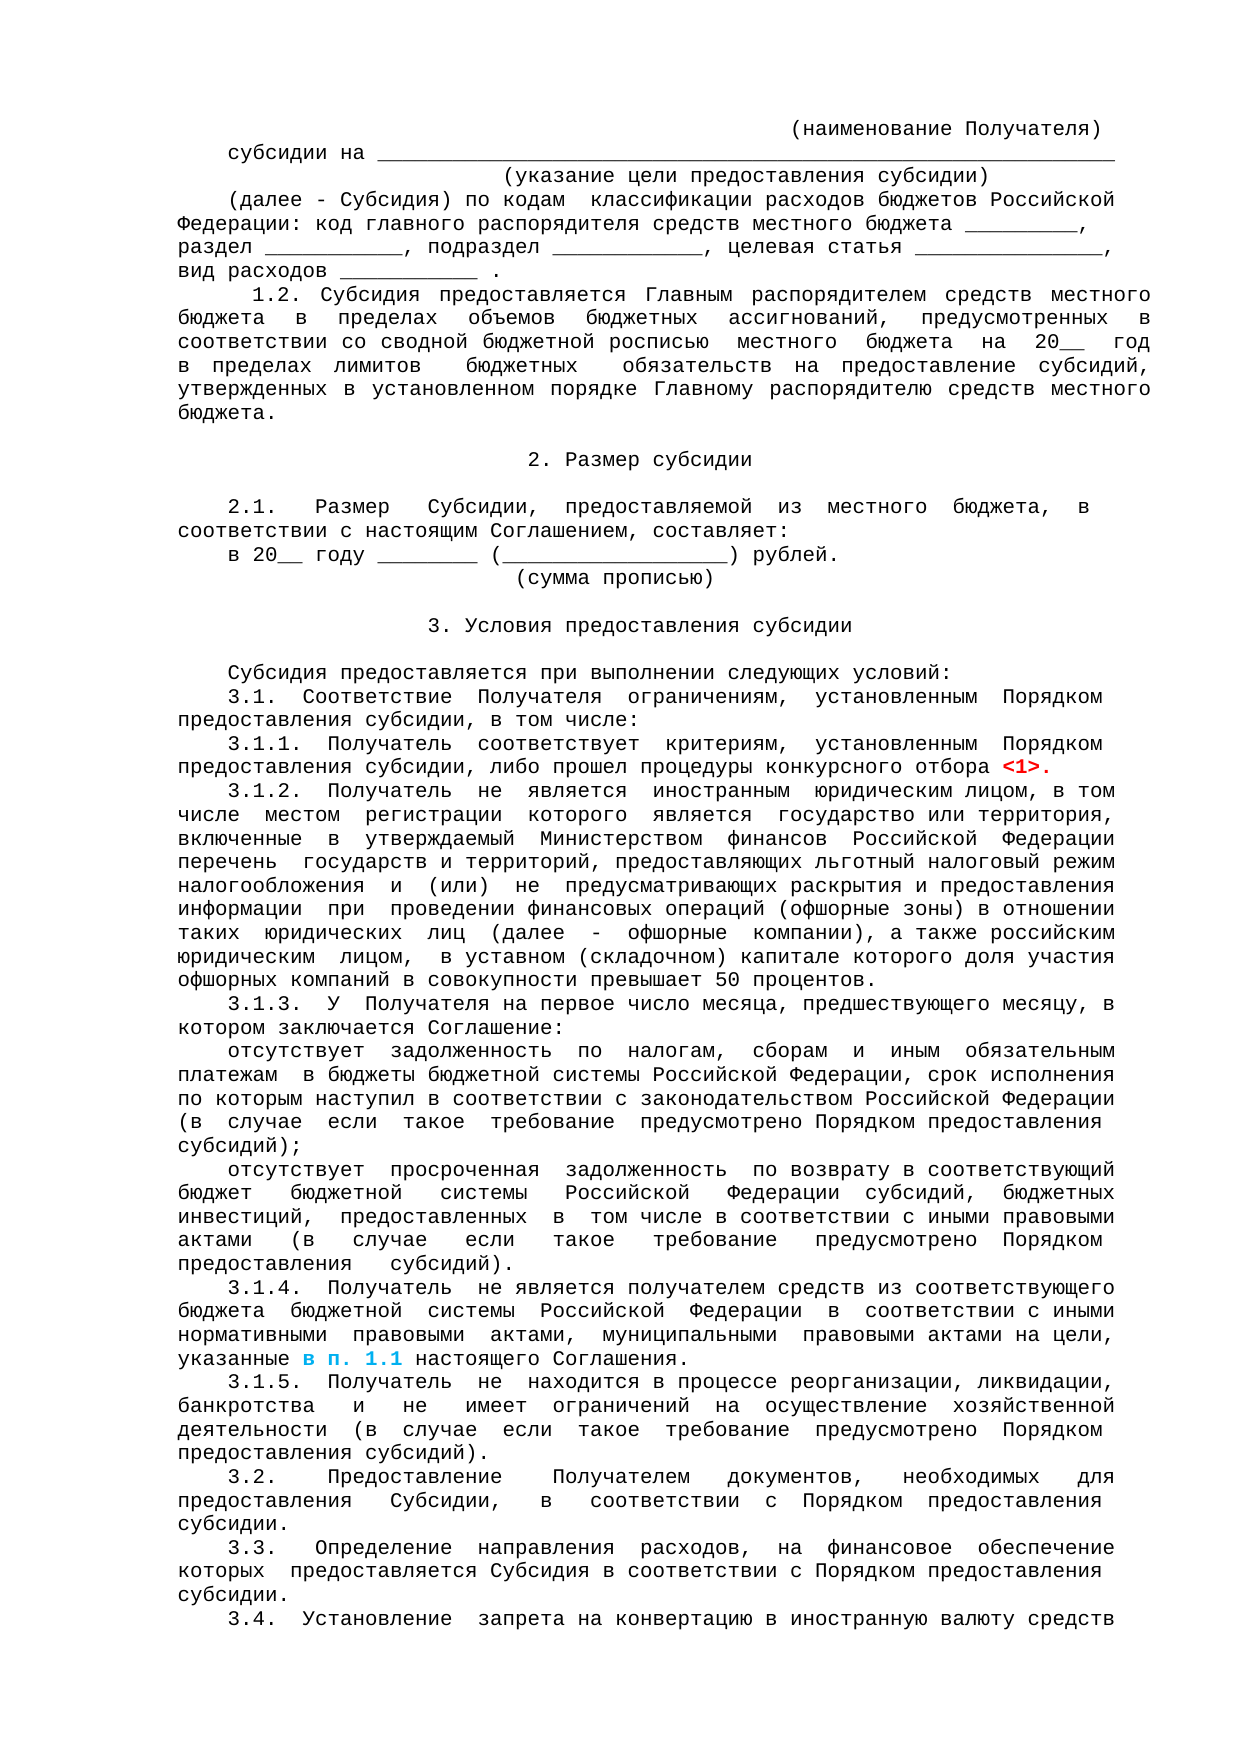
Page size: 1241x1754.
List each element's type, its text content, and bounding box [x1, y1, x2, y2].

text предоставления субсидии, в том числе: [177, 709, 1152, 733]
text отсутствует просроченная задолженность по возврату в соответствующий [177, 1158, 1152, 1182]
text 1.2. Субсидия предоставляется Главным распорядителем средств местного бюджета в пределах объемов бюджетных ассигнований, предусмотренных в соответствии со сводной бюджетной росписью местного бюджета на 20__ год в пределах лимитов бюджетных обязательств на предоставление субсидий, утвержденных в установленном порядке Главному распорядителю средств местного бюджета. [177, 284, 1152, 426]
text раздел ___________, подраздел ____________, целевая статья _______________, [177, 236, 1152, 260]
text 3.4. Установление запрета на конвертацию в иностранную валюту средств [177, 1608, 1152, 1631]
text деятельности (в случае если такое требование предусмотрено Порядком [177, 1419, 1152, 1442]
text предоставления субсидий). [177, 1442, 1152, 1466]
text Субсидия предоставляется при выполнении следующих условий: [177, 662, 1152, 686]
text 3.1.2. Получатель не является иностранным юридическим лицом, в том [177, 780, 1152, 804]
text инвестиций, предоставленных в том числе в соответствии с иными правовыми [177, 1206, 1152, 1229]
text офшорных компаний в совокупности превышает 50 процентов. [177, 969, 1152, 993]
text бюджета бюджетной системы Российской Федерации в соответствии с иными [177, 1300, 1152, 1324]
text 2. Размер субсидии [177, 449, 1152, 473]
text 3.2. Предоставление Получателем документов, необходимых для [177, 1466, 1152, 1489]
text указанные в п. 1.1 настоящего Соглашения. [177, 1348, 1152, 1371]
text 3.1.3. У Получателя на первое число месяца, предшествующего месяцу, в [177, 993, 1152, 1017]
text (далее - Субсидия) по кодам классификации расходов бюджетов Российской [177, 189, 1152, 213]
text 3.3. Определение направления расходов, на финансовое обеспечение [177, 1537, 1152, 1561]
text субсидии. [177, 1584, 1152, 1608]
text таких юридических лиц (далее - офшорные компании), а также российским [177, 922, 1152, 946]
text предоставления субсидии, либо прошел процедуры конкурсного отбора <1>. [177, 757, 1152, 780]
text платежам в бюджеты бюджетной системы Российской Федерации, срок исполнения [177, 1064, 1152, 1088]
text в 20__ году ________ (__________________) рублей. [177, 544, 1152, 567]
text субсидии. [177, 1513, 1152, 1537]
text предоставления Субсидии, в соответствии с Порядком предоставления [177, 1489, 1152, 1513]
text Федерации: код главного распорядителя средств местного бюджета _________, [177, 213, 1152, 236]
text субсидии на ___________________________________________________________ [177, 142, 1152, 165]
text налогообложения и (или) не предусматривающих раскрытия и предоставления [177, 875, 1152, 898]
text соответствии с настоящим Соглашением, составляет: [177, 520, 1152, 544]
text числе местом регистрации которого является государство или территория, [177, 804, 1152, 827]
text отсутствует задолженность по налогам, сборам и иным обязательным [177, 1040, 1152, 1064]
text (указание цели предоставления субсидии) [177, 165, 1152, 189]
text актами (в случае если такое требование предусмотрено Порядком [177, 1229, 1152, 1253]
text 3.1.5. Получатель не находится в процессе реорганизации, ликвидации, [177, 1371, 1152, 1395]
text 3.1.1. Получатель соответствует критериям, установленным Порядком [177, 733, 1152, 757]
text 3.1.4. Получатель не является получателем средств из соответствующего [177, 1277, 1152, 1300]
text бюджет бюджетной системы Российской Федерации субсидий, бюджетных [177, 1182, 1152, 1206]
text 3. Условия предоставления субсидии [177, 615, 1152, 638]
text (в случае если такое требование предусмотрено Порядком предоставления [177, 1111, 1152, 1135]
text предоставления субсидий). [177, 1253, 1152, 1277]
text перечень государств и территорий, предоставляющих льготный налоговый режим [177, 851, 1152, 875]
text (наименование Получателя) [177, 118, 1152, 142]
text котором заключается Соглашение: [177, 1017, 1152, 1040]
text субсидий); [177, 1135, 1152, 1158]
text которых предоставляется Субсидия в соответствии с Порядком предоставления [177, 1561, 1152, 1584]
text (сумма прописью) [177, 567, 1152, 591]
text по которым наступил в соответствии с законодательством Российской Федерации [177, 1088, 1152, 1111]
text 2.1. Размер Субсидии, предоставляемой из местного бюджета, в [177, 496, 1152, 520]
text нормативными правовыми актами, муниципальными правовыми актами на цели, [177, 1324, 1152, 1348]
text юридическим лицом, в уставном (складочном) капитале которого доля участия [177, 946, 1152, 969]
text банкротства и не имеет ограничений на осуществление хозяйственной [177, 1395, 1152, 1419]
text 3.1. Соответствие Получателя ограничениям, установленным Порядком [177, 686, 1152, 709]
text вид расходов ___________ . [177, 260, 1152, 284]
text информации при проведении финансовых операций (офшорные зоны) в отношении [177, 898, 1152, 922]
text включенные в утверждаемый Министерством финансов Российской Федерации [177, 827, 1152, 851]
